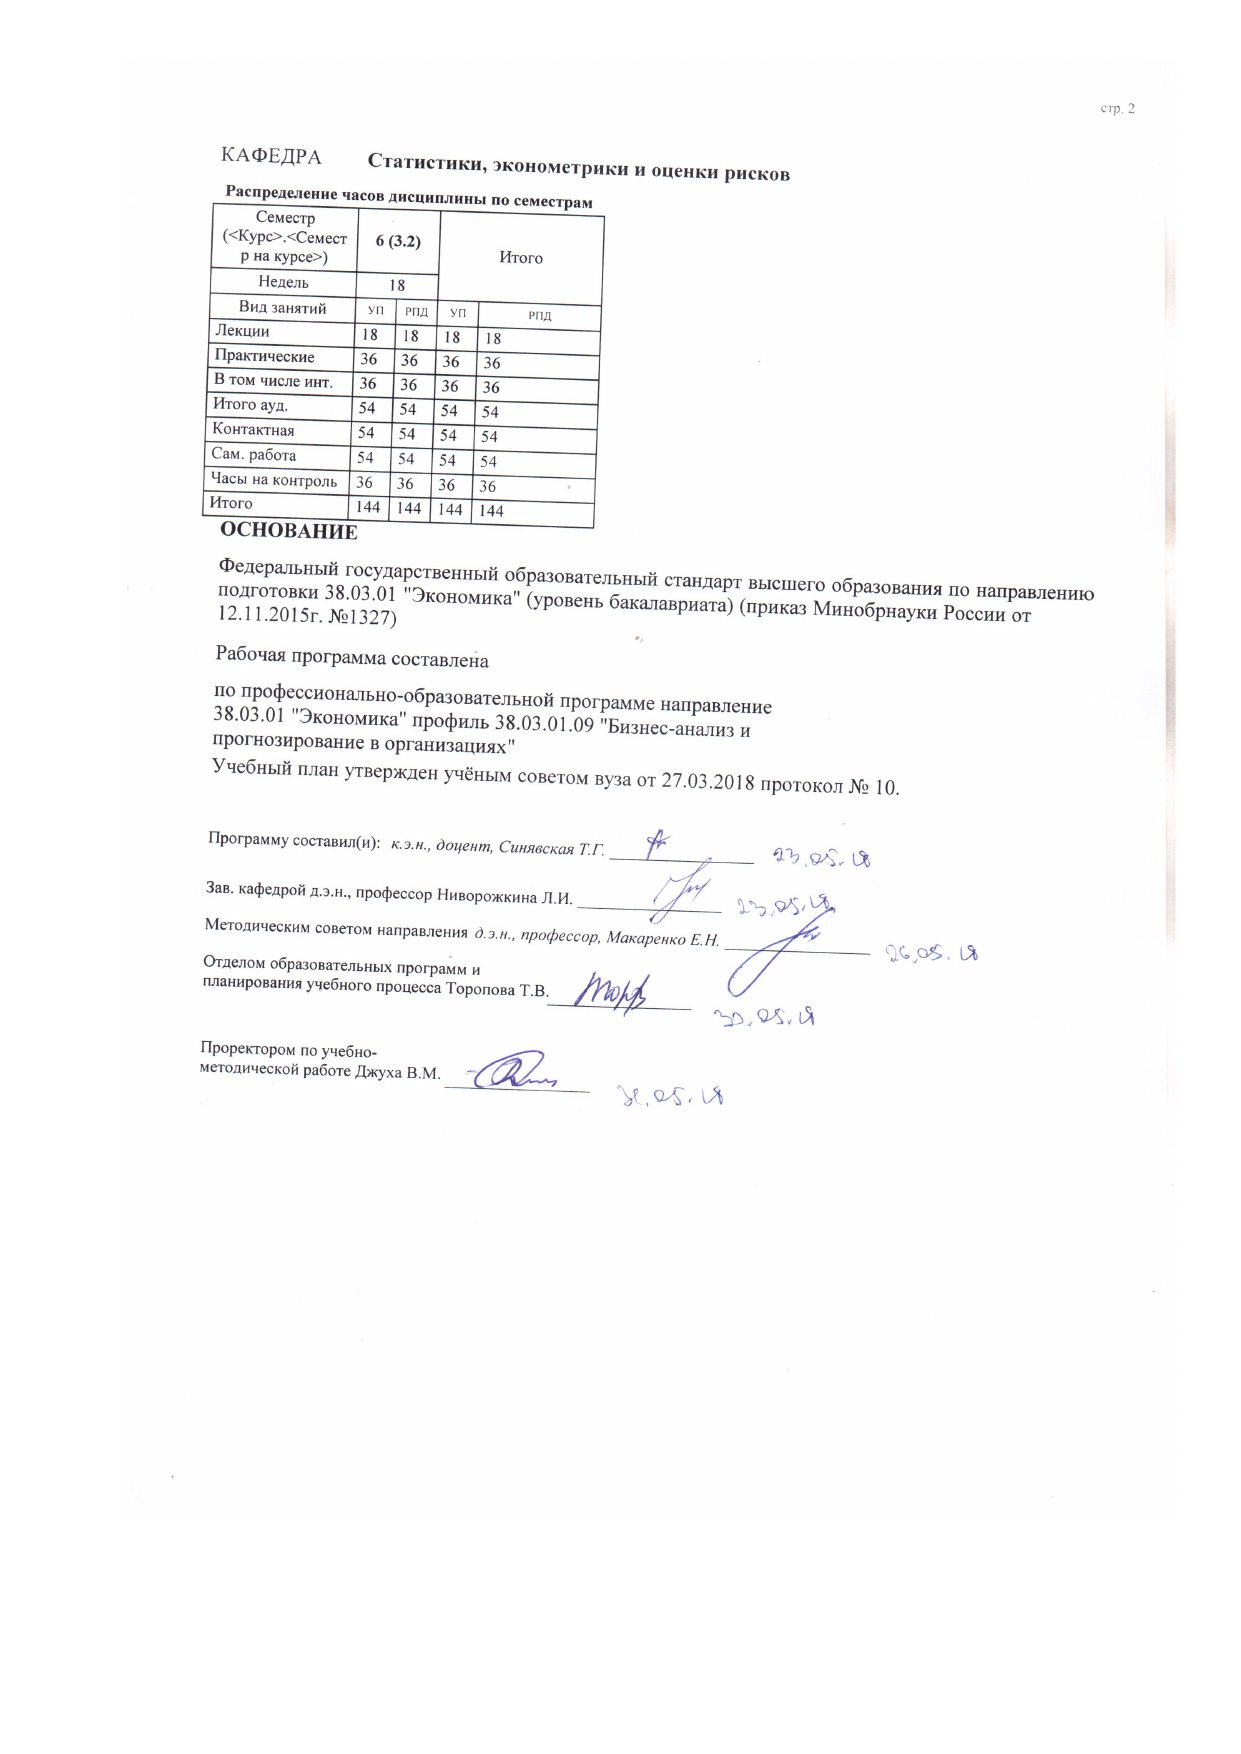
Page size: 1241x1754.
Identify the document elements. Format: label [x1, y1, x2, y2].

picture [118, 59, 1182, 1521]
